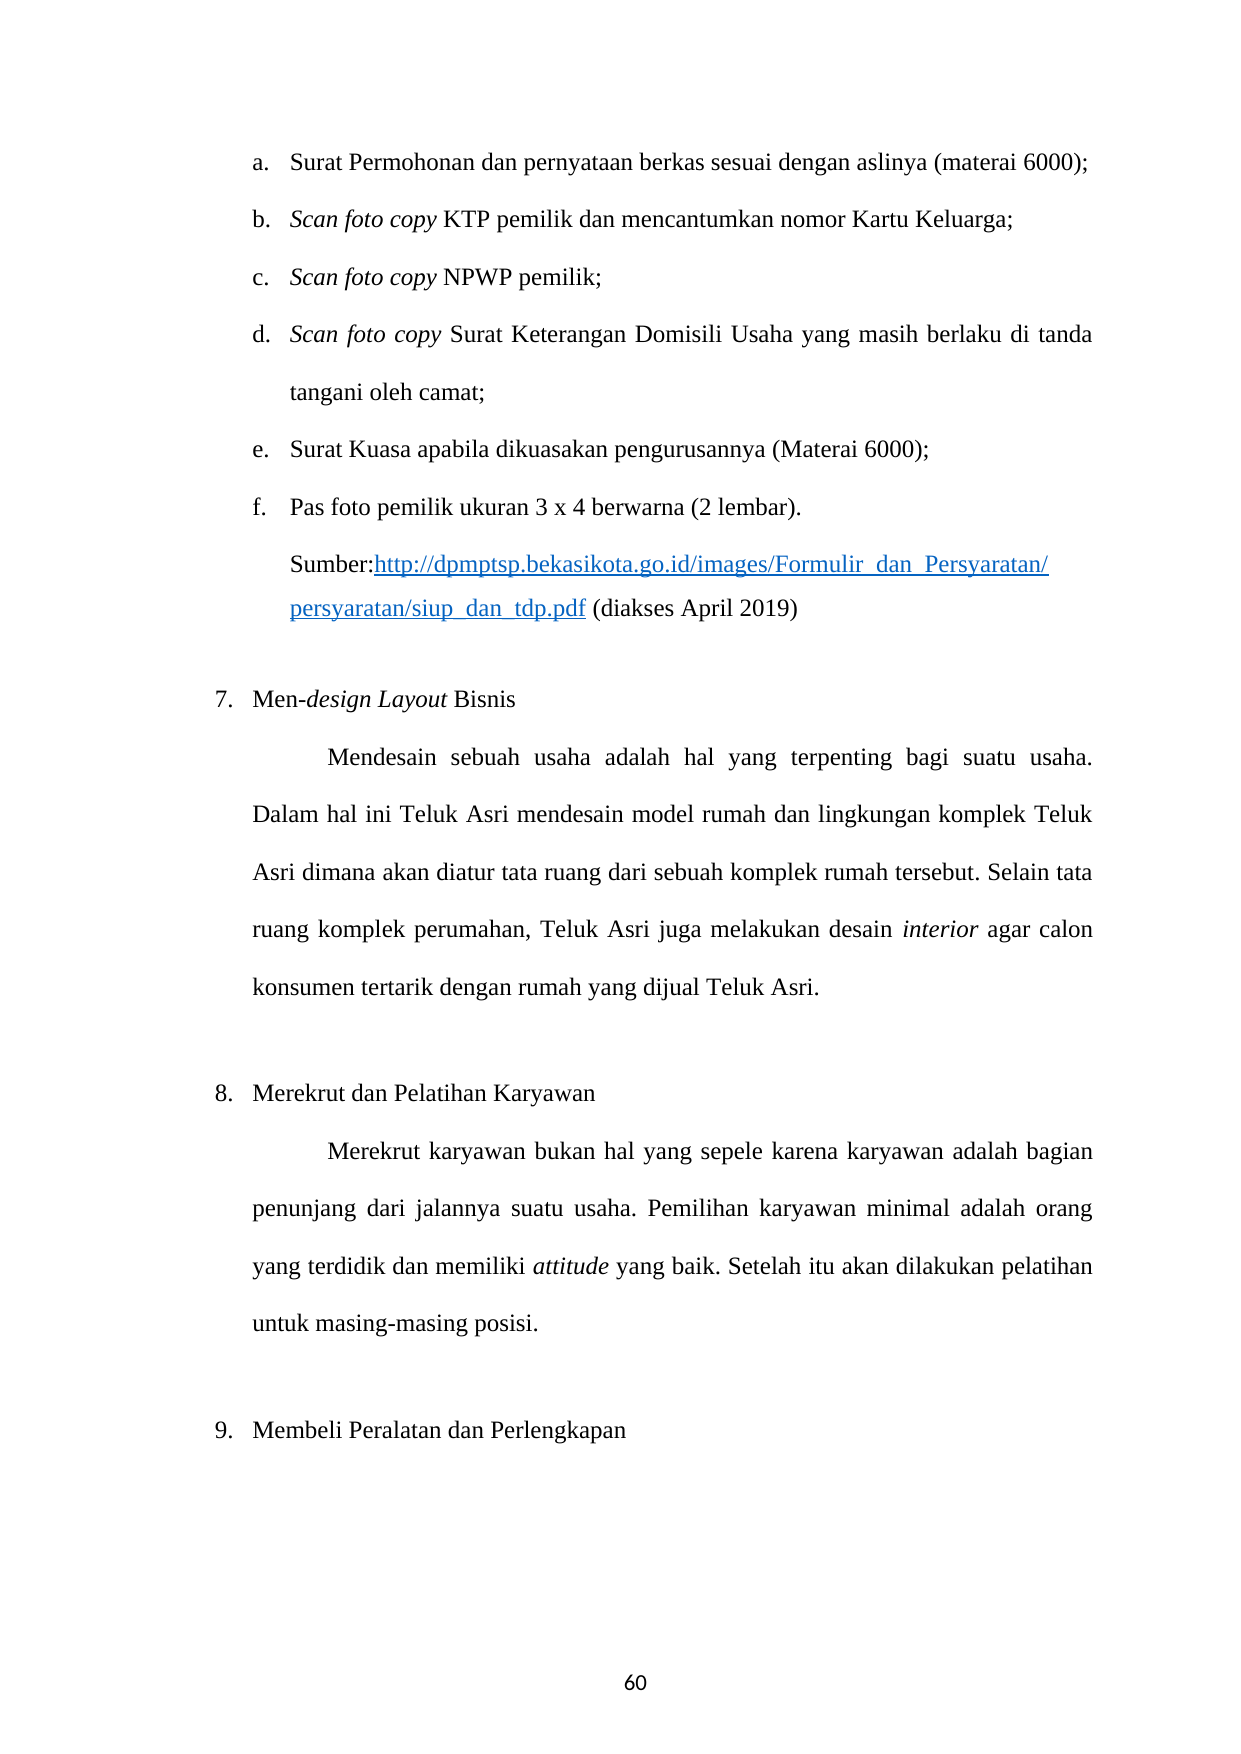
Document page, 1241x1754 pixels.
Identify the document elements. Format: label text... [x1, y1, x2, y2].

list Sumber:http://dpmptsp.bekasikota.go.id/images/Formulir_dan_Persyaratan/persyaratan/siup_dan_tdp.pdf (diakses April 2019) [289, 549, 1093, 621]
list Scan foto copy NPWP pemilik; [252, 262, 1093, 291]
list Surat Permohonan dan pernyataan berkas sesuai dengan aslinya (materai 6000); [252, 147, 1093, 176]
list Pas foto pemilik ukuran 3 x 4 berwarna (2 lembar). [252, 492, 1093, 521]
list Men-design Layout Bisnis [214, 684, 1093, 713]
list Membeli Peralatan dan Perlengkapan [214, 1415, 1093, 1443]
list Scan foto copy Surat Keterangan Domisili Usaha yang masih berlaku di tanda tangani oleh camat; [252, 319, 1093, 406]
list Merekrut dan Pelatihan Karyawan [214, 1078, 1093, 1107]
list Scan foto copy KTP pemilik dan mencantumkan nomor Kartu Keluarga; [252, 204, 1093, 233]
list Merekrut karyawan bukan hal yang sepele karena karyawan adalah bagian penunjang dari jalannya suatu usaha. Pemilihan karyawan minimal adalah orang yang terdidik dan memiliki attitude yang baik. Setelah itu akan dilakukan pelatihan untuk masing-masing posisi. [252, 1136, 1093, 1337]
list Surat Kuasa apabila dikuasakan pengurusannya (Materai 6000); [252, 434, 1093, 463]
list Mendesain sebuah usaha adalah hal yang terpenting bagi suatu usaha. Dalam hal ini Teluk Asri mendesain model rumah dan lingkungan komplek Teluk Asri dimana akan diatur tata ruang dari sebuah komplek rumah tersebut. Selain tata ruang komplek perumahan, Teluk Asri juga melakukan desain interior agar calon konsumen tertarik dengan rumah yang dijual Teluk Asri. [252, 742, 1093, 1001]
